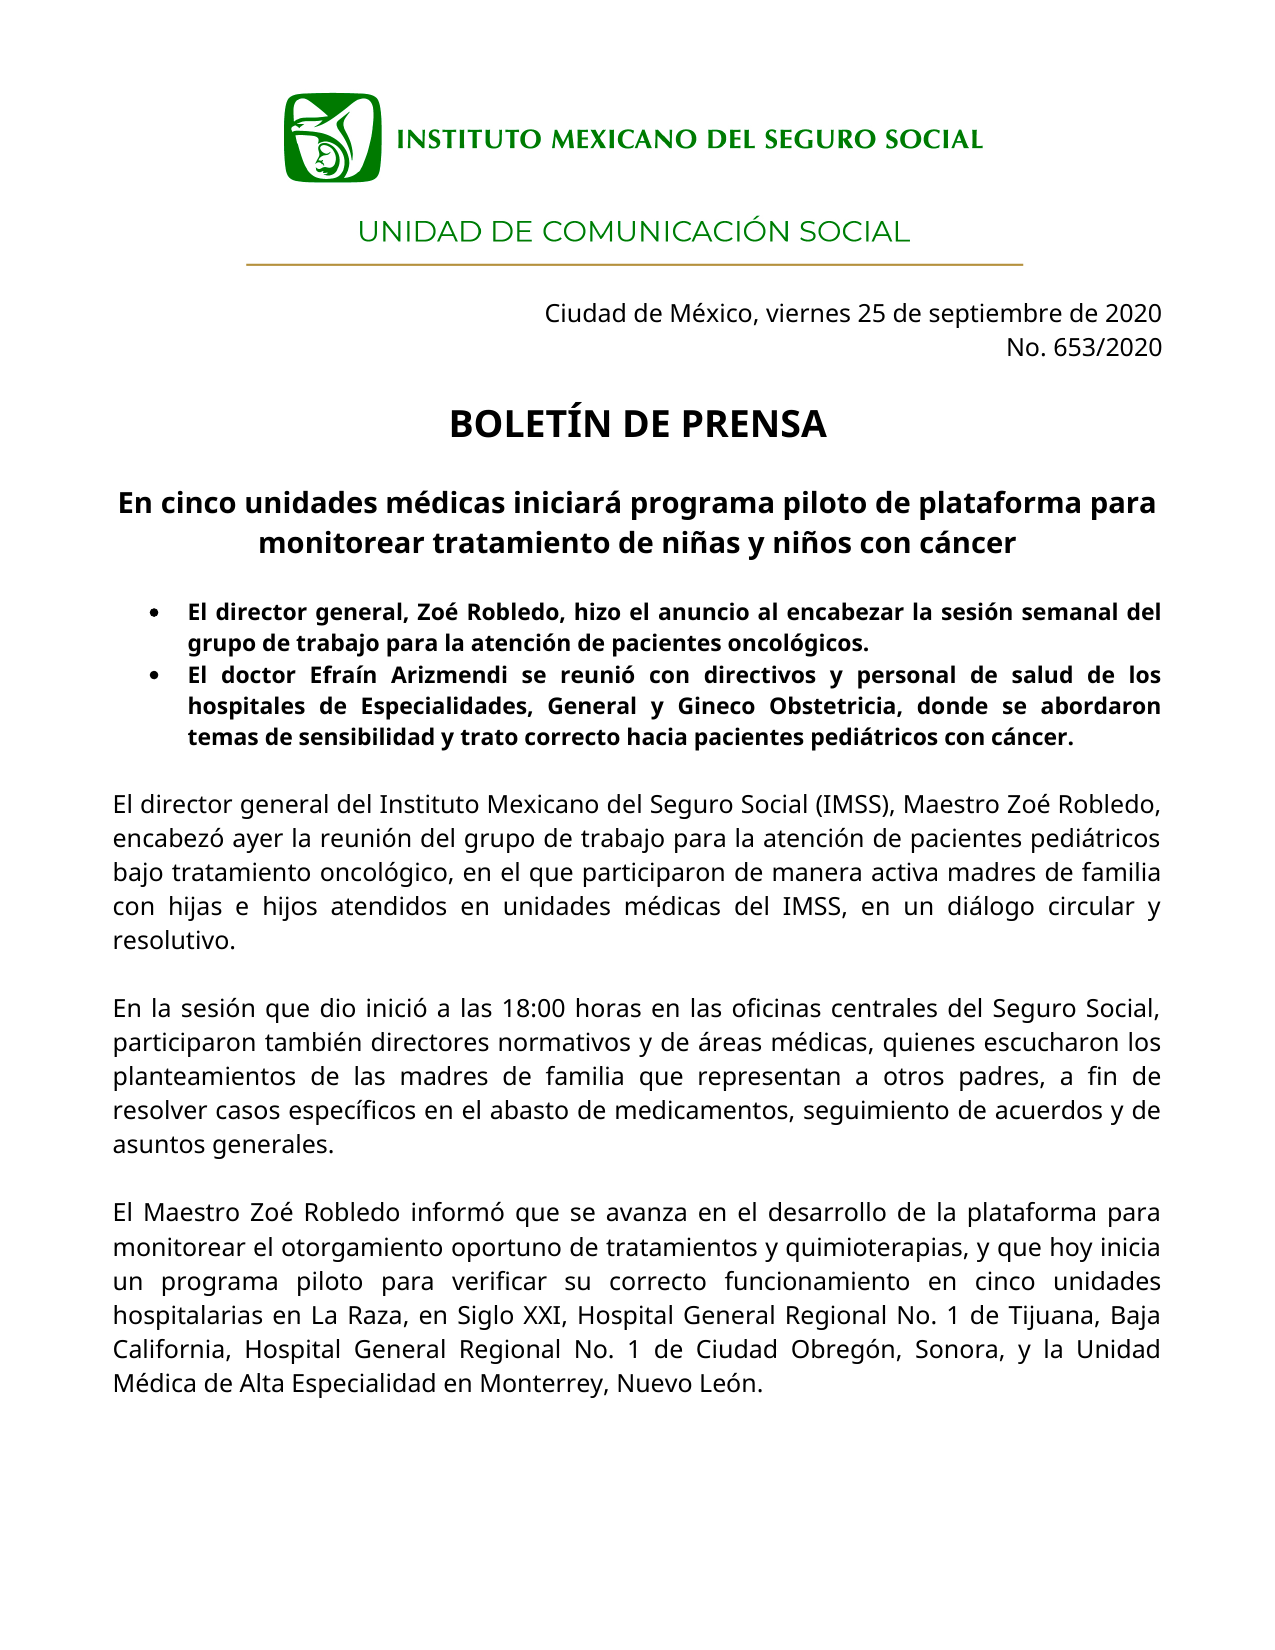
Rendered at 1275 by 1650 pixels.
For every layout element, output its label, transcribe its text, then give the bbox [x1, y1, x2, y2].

list El doctor Efraín Arizmendi se reunió con directivos y personal de salud de los hospitales de Especialidades, General y Gineco Obstetricia, donde se abordaron temas de sensibilidad y trato correcto hacia pacientes pediátricos con cáncer. [150, 658, 1162, 752]
text No. 653/2020 [112, 329, 1162, 363]
text BOLETÍN DE PRENSA [112, 397, 1162, 448]
picture [0, 0, 1273, 339]
list El director general, Zoé Robledo, hizo el anuncio al encabezar la sesión semanal del grupo de trabajo para la atención de pacientes oncológicos. [150, 596, 1162, 658]
text En la sesión que dio inició a las 18:00 horas en las oficinas centrales del Seguro Social, participaron también directores normativos y de áreas médicas, quienes escucharon los planteamientos de las madres de familia que representan a otros padres, a fin de resolver casos específicos en el abasto de medicamentos, seguimiento de acuerdos y de asuntos generales. [112, 991, 1162, 1161]
text Ciudad de México, viernes 25 de septiembre de 2020 [112, 295, 1162, 329]
text El Maestro Zoé Robledo informó que se avanza en el desarrollo de la plataforma para monitorear el otorgamiento oportuno de tratamientos y quimioterapias, y que hoy inicia un programa piloto para verificar su correcto funcionamiento en cinco unidades hospitalarias en La Raza, en Siglo XXI, Hospital General Regional No. 1 de Tijuana, Baja California, Hospital General Regional No. 1 de Ciudad Obregón, Sonora, y la Unidad Médica de Alta Especialidad en Monterrey, Nuevo León. [112, 1195, 1162, 1399]
text En cinco unidades médicas iniciará programa piloto de plataforma para monitorear tratamiento de niñas y niños con cáncer [112, 483, 1162, 562]
text El director general del Instituto Mexicano del Seguro Social (IMSS), Maestro Zoé Robledo, encabezó ayer la reunión del grupo de trabajo para la atención de pacientes pediátricos bajo tratamiento oncológico, en el que participaron de manera activa madres de familia con hijas e hijos atendidos en unidades médicas del IMSS, en un diálogo circular y resolutivo. [112, 786, 1162, 957]
